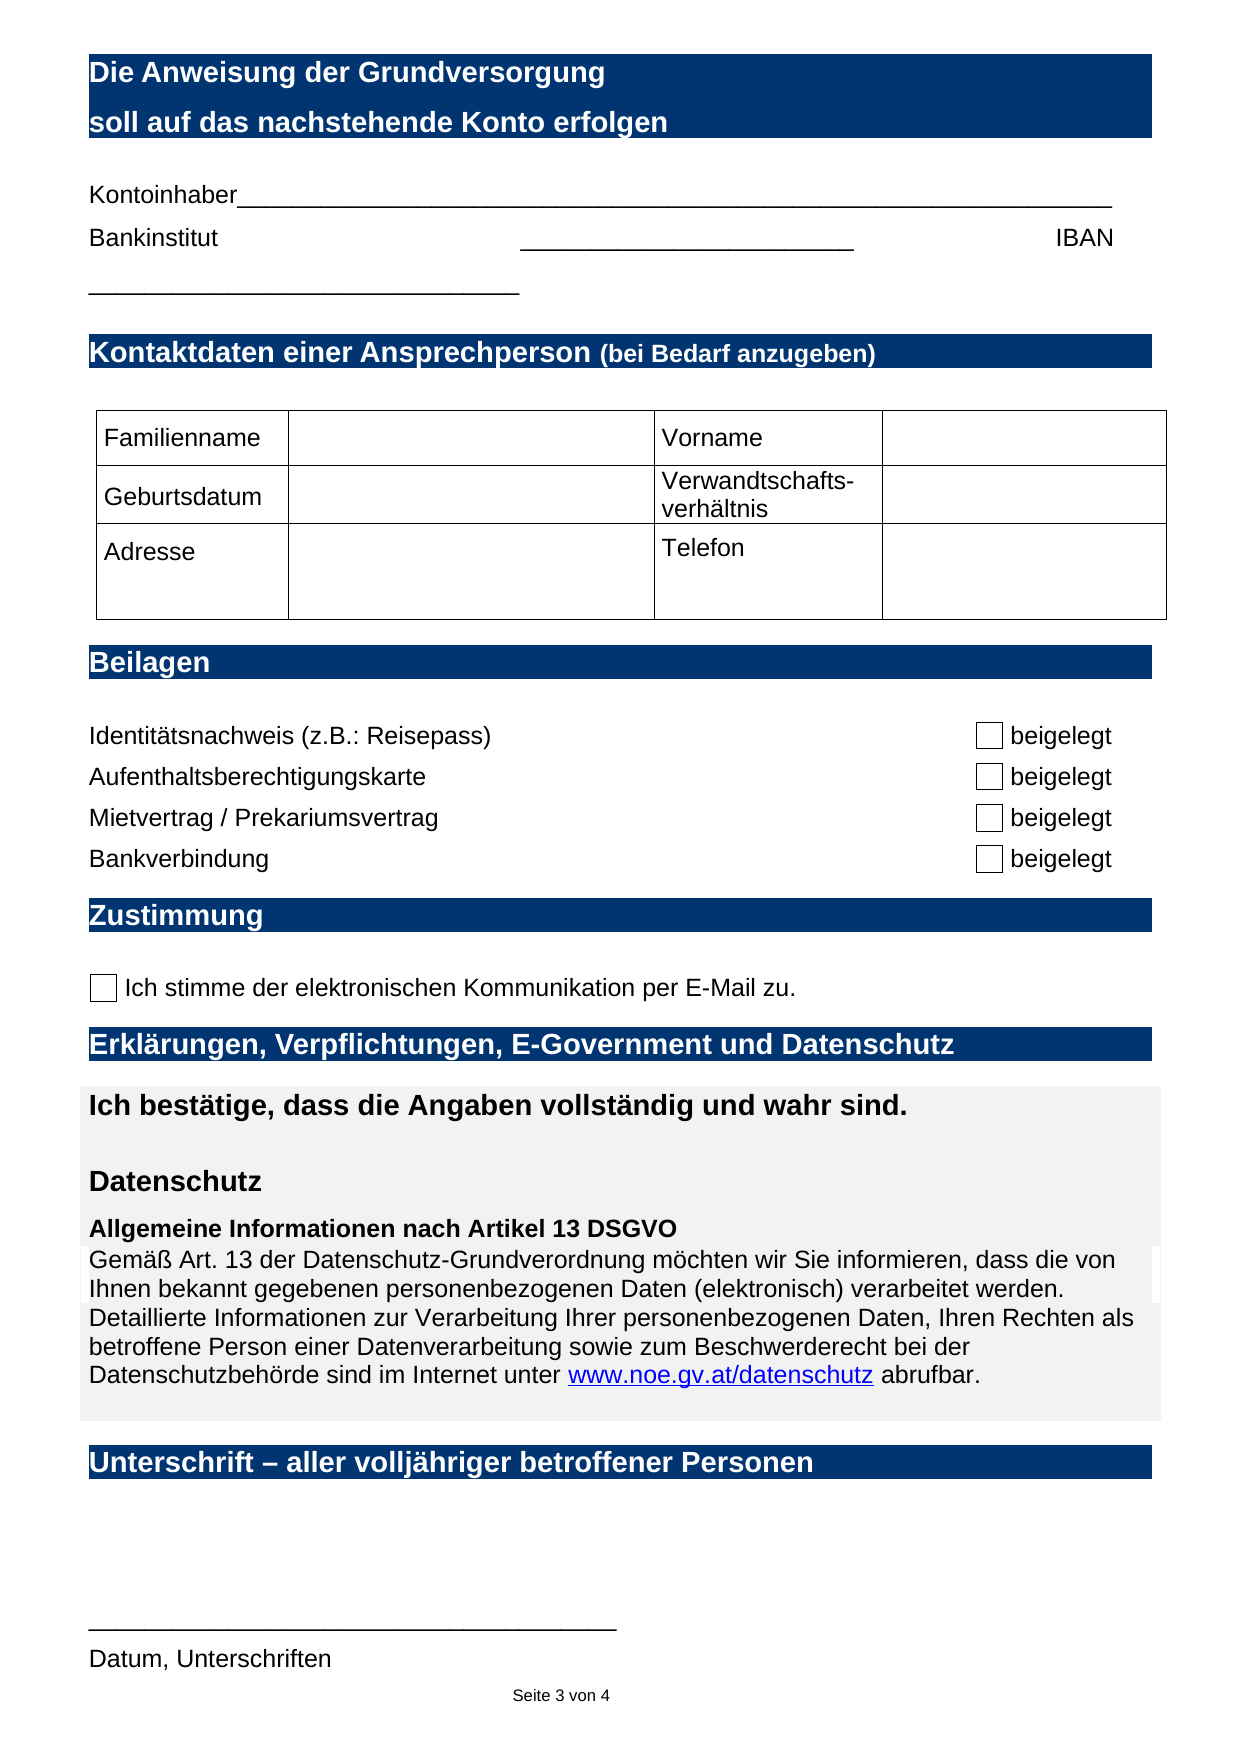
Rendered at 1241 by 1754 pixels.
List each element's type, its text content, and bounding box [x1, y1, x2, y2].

table_cell Adresse [97, 524, 288, 619]
subtitle Die Anweisung der Grundversorgung soll auf das nachstehende Konto erfolgen [89, 54, 1152, 138]
table_cell [883, 524, 1166, 619]
table_cell [289, 466, 654, 523]
table_cell [883, 466, 1166, 523]
text Kontoinhaber_______________________________________________________________ Bankinstitut ________________________ IBAN _______________________________ [89, 180, 1115, 295]
table_header [289, 411, 654, 465]
subtitle Unterschrift – aller volljähriger betroffener Personen [89, 1445, 1152, 1479]
text Allgemeine Informationen nach Artikel 13 DSGVO [81, 1211, 1160, 1245]
subtitle Kontaktdaten einer Ansprechperson (bei Bedarf anzugeben) [89, 334, 1152, 368]
text Erklärungen, Verpflichtungen, E-Government und Datenschutz [89, 1027, 1152, 1061]
text Identitätsnachweis (z.B.: Reisepass) beigelegt [89, 721, 1152, 749]
text Datenschutz [81, 1161, 1160, 1197]
table_cell Geburtsdatum [97, 466, 288, 523]
subtitle Beilagen [89, 645, 1152, 679]
text ______________________________________ [89, 1603, 1152, 1632]
table_header Familienname [97, 411, 288, 465]
text Gemäß Art. 13 der Datenschutz-Grundverordnung möchten wir Sie informieren, dass die von Ihnen bekannt gegebenen personenbezogenen Daten (elektronisch) verarbeitet werden. [89, 1246, 1152, 1303]
text Aufenthaltsberechtigungskarte beigelegt [89, 762, 1152, 791]
table_header Vorname [655, 411, 882, 465]
text Ich stimme der elektronischen Kommunikation per E-Mail zu. [89, 973, 1152, 1002]
table_cell [289, 524, 654, 619]
text Bankverbindung beigelegt [89, 844, 1152, 873]
table_cell Verwandtschafts- verhältnis [655, 466, 882, 523]
text Ich bestätige, dass die Angaben vollständig und wahr sind. [81, 1087, 1160, 1122]
text Mietvertrag / Prekariumsvertrag beigelegt [89, 803, 1152, 832]
text Datum, Unterschriften [89, 1644, 1152, 1673]
table_cell Telefon [655, 524, 882, 619]
subtitle Zustimmung [89, 898, 1152, 932]
table_header [883, 411, 1166, 465]
text Detaillierte Informationen zur Verarbeitung Ihrer personenbezogenen Daten, Ihren Rechten als betroffene Person einer Datenverarbeitung sowie zum Beschwerderecht bei der Datenschutzbehörde sind im Internet unter www.noe.gv.at/datenschutz abrufbar. [81, 1303, 1160, 1420]
